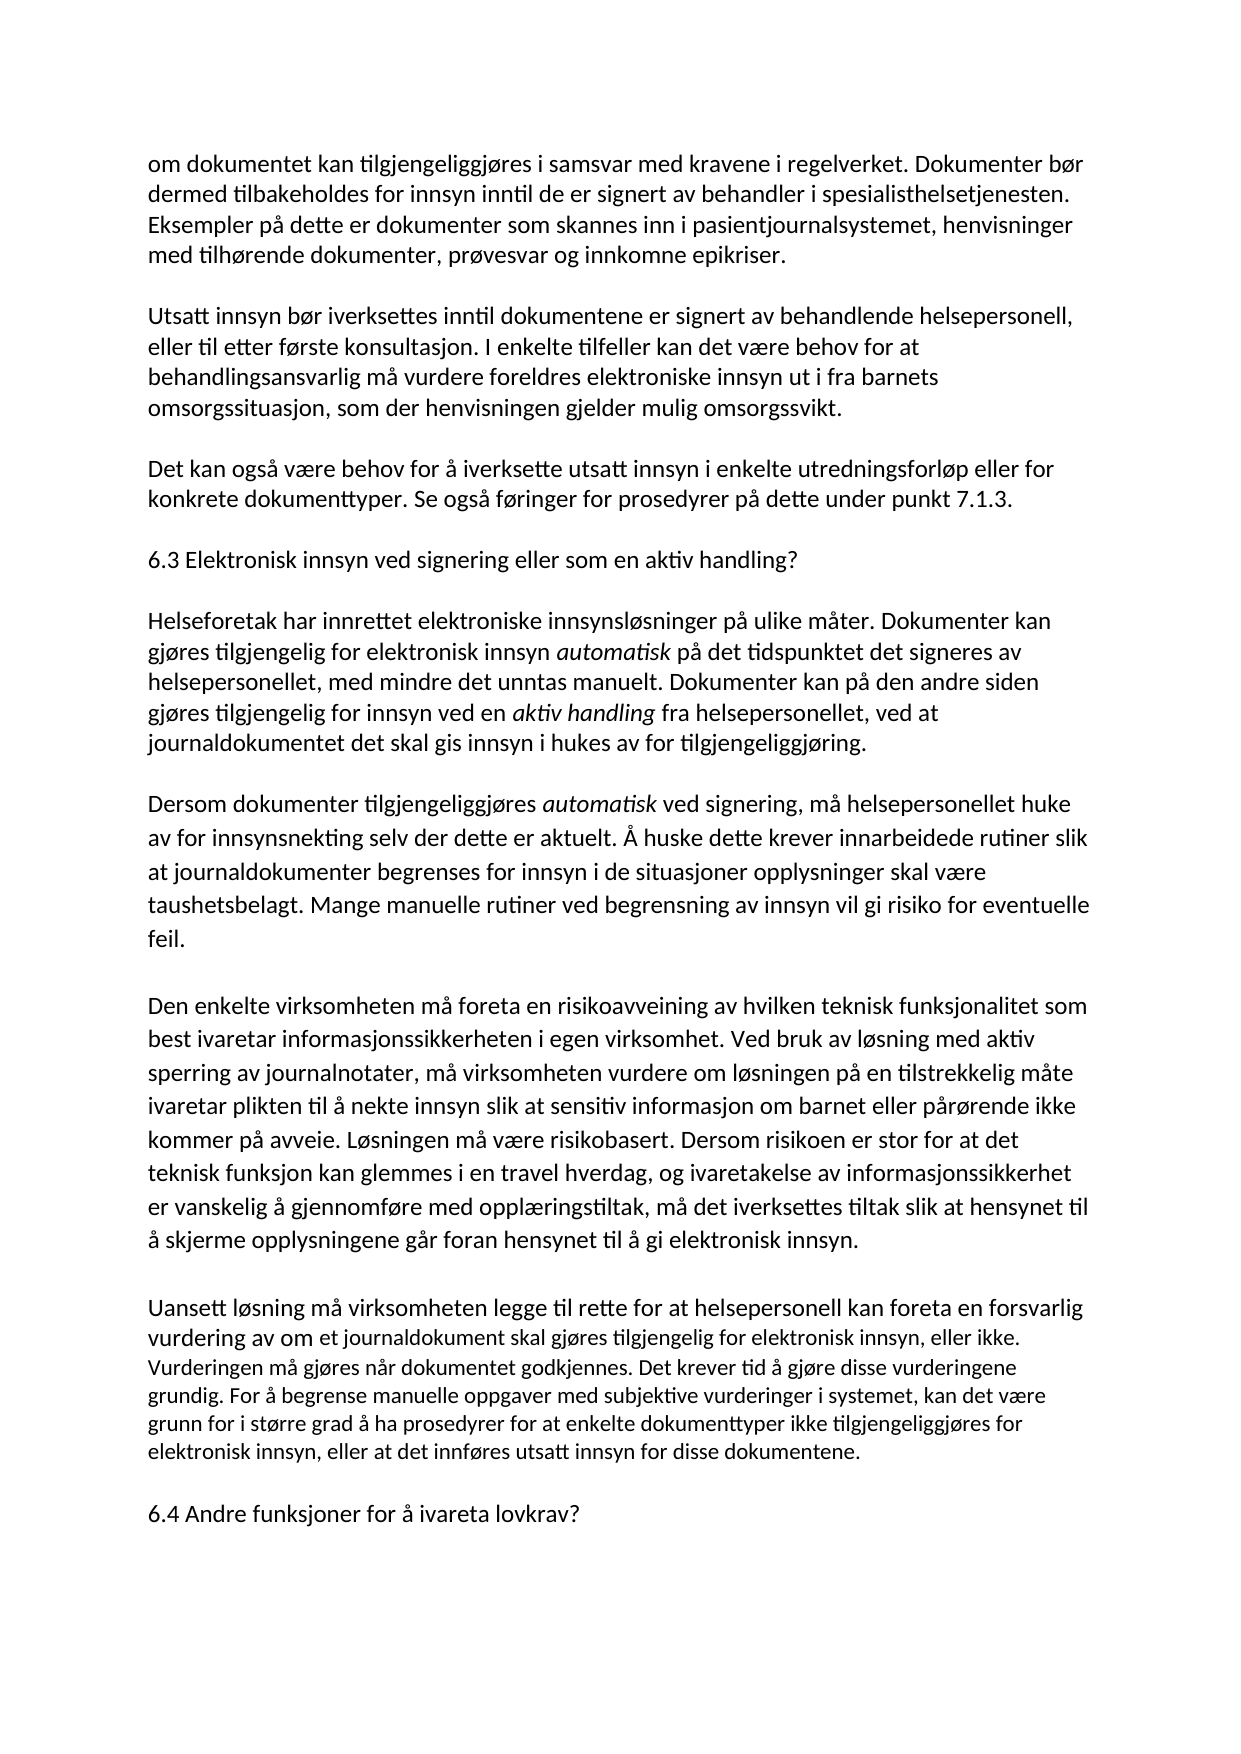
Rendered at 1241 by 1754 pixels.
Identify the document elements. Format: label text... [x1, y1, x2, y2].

text Det kan også være behov for å iverksette utsatt innsyn i enkelte utredningsforløp eller for konkrete dokumenttyper. Se også føringer for prosedyrer på dette under punkt 7.1.3. [148, 453, 1092, 514]
text Utsatt innsyn bør iverksettes inntil dokumentene er signert av behandlende helsepersonell, eller til etter første konsultasjon. I enkelte tilfeller kan det være behov for at behandlingsansvarlig må vurdere foreldres elektroniske innsyn ut i fra barnets omsorgssituasjon, som der henvisningen gjelder mulig omsorgssvikt. [148, 300, 1092, 422]
text Helseforetak har innrettet elektroniske innsynsløsninger på ulike måter. Dokumenter kan gjøres tilgjengelig for elektronisk innsyn automatisk på det tidspunktet det signeres av helsepersonellet, med mindre det unntas manuelt. Dokumenter kan på den andre siden gjøres tilgjengelig for innsyn ved en aktiv handling fra helsepersonellet, ved at journaldokumentet det skal gis innsyn i hukes av for tilgjengeliggjøring. [148, 606, 1092, 758]
text 6.3 Elektronisk innsyn ved signering eller som en aktiv handling? [148, 544, 1092, 575]
text Uansett løsning må virksomheten legge til rette for at helsepersonell kan foreta en forsvarlig vurdering av om et journaldokument skal gjøres tilgjengelig for elektronisk innsyn, eller ikke. Vurderingen må gjøres når dokumentet godkjennes. Det krever tid å gjøre disse vurderingene grundig. For å begrense manuelle oppgaver med subjektive vurderinger i systemet, kan det være grunn for i større grad å ha prosedyrer for at enkelte dokumenttyper ikke tilgjengeliggjøres for elektronisk innsyn, eller at det innføres utsatt innsyn for disse dokumentene. [148, 1292, 1092, 1465]
text Dersom dokumenter tilgjengeliggjøres automatisk ved signering, må helsepersonellet huke av for innsynsnekting selv der dette er aktuelt. Å huske dette krever innarbeidede rutiner slik at journaldokumenter begrenses for innsyn i de situasjoner opplysninger skal være taushetsbelagt. Mange manuelle rutiner ved begrensning av innsyn vil gi risiko for eventuelle feil. [148, 789, 1092, 953]
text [148, 148, 1092, 270]
text Den enkelte virksomheten må foreta en risikoavveining av hvilken teknisk funksjonalitet som best ivaretar informasjonssikkerheten i egen virksomhet. Ved bruk av løsning med aktiv sperring av journalnotater, må virksomheten vurdere om løsningen på en tilstrekkelig måte ivaretar plikten til å nekte innsyn slik at sensitiv informasjon om barnet eller pårørende ikke kommer på avveie. Løsningen må være risikobasert. Dersom risikoen er stor for at det teknisk funksjon kan glemmes i en travel hverdag, og ivaretakelse av informasjonssikkerhet er vanskelig å gjennomføre med opplæringstiltak, må det iverksettes tiltak slik at hensynet til å skjerme opplysningene går foran hensynet til å gi elektronisk innsyn. [148, 990, 1092, 1255]
text 6.4 Andre funksjoner for å ivareta lovkrav? [148, 1498, 1092, 1529]
